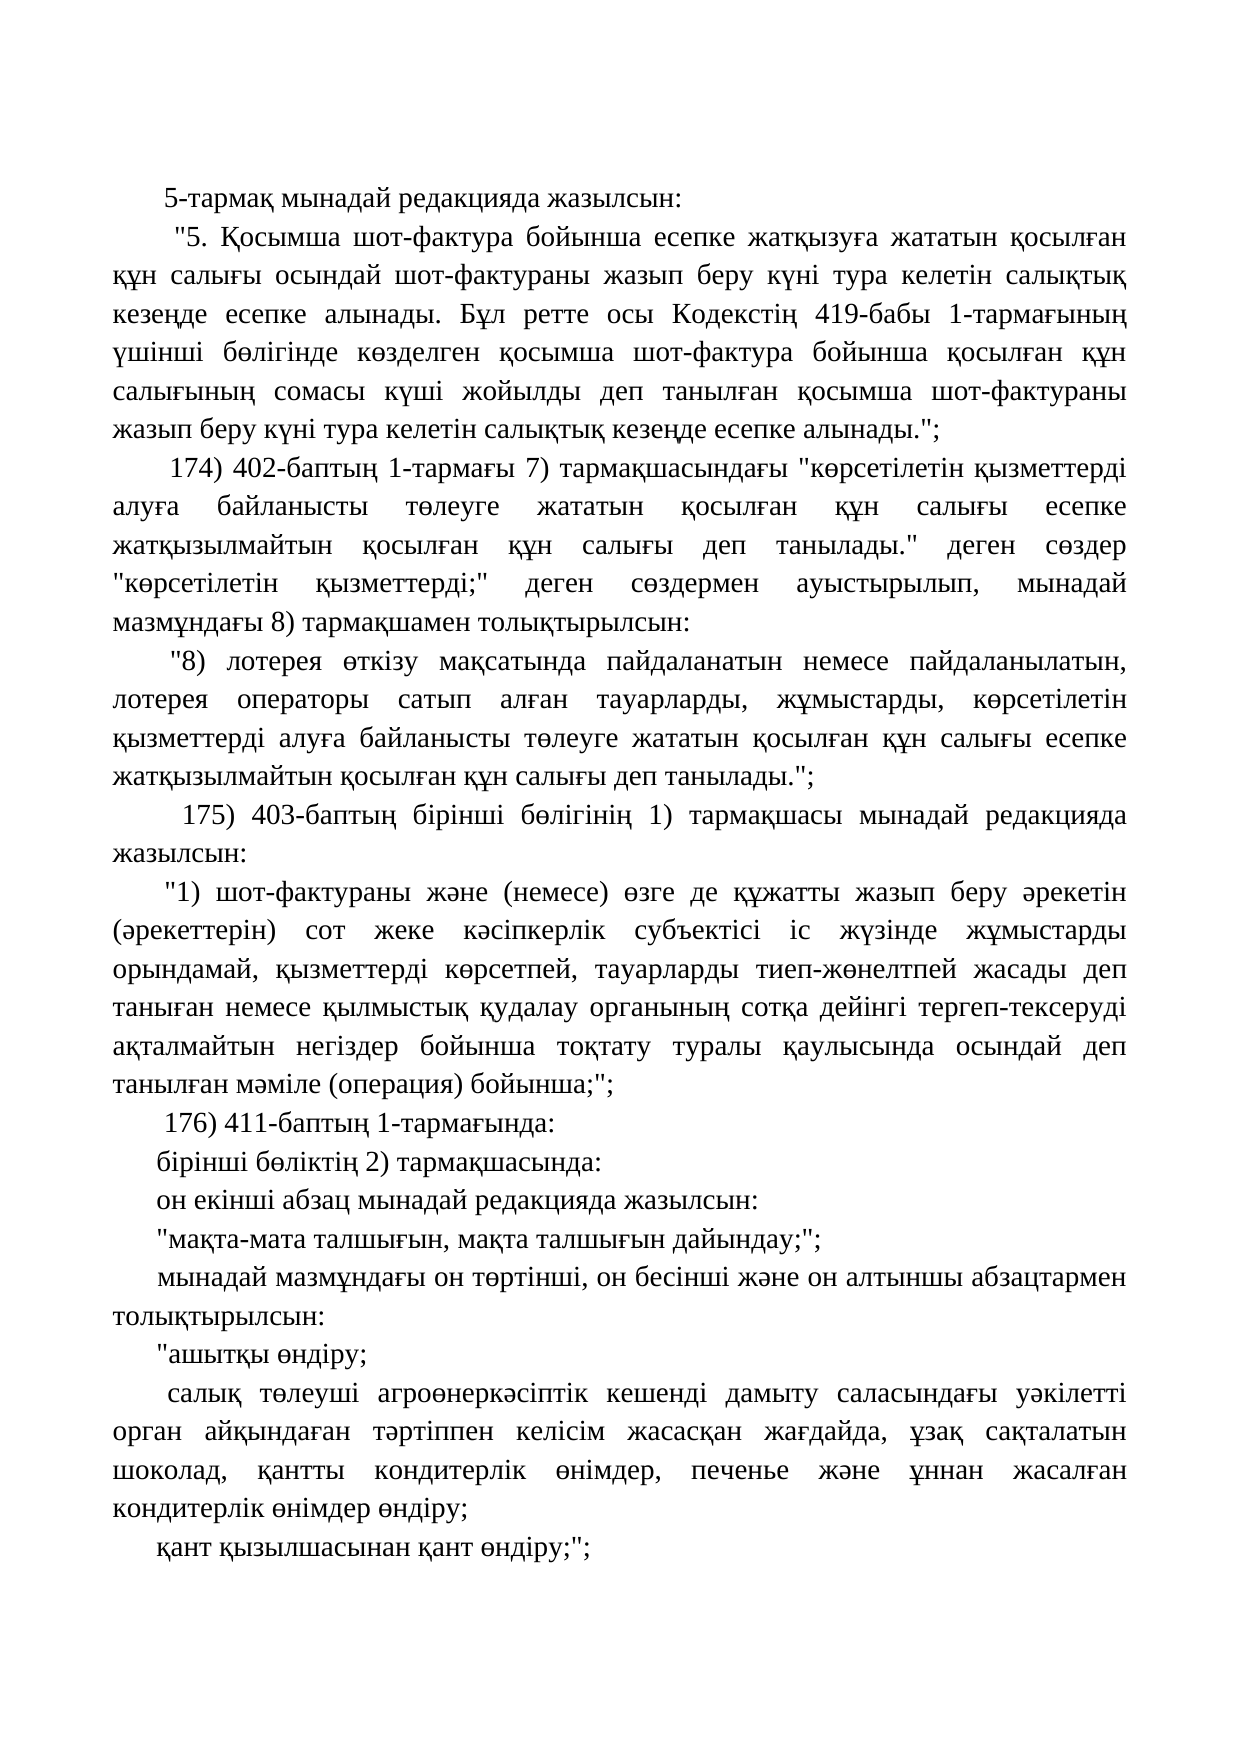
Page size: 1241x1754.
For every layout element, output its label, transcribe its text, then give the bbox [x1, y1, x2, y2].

text "ашытқы өндіру; [112, 1336, 1128, 1370]
text 176) 411-баптың 1-тармағында: [112, 1105, 1128, 1139]
text 174) 402-баптың 1-тармағы 7) тармақшасындағы "көрсетілетін қызметтерді алуға байланысты төлеуге жататын қосылған құн салығы есепке жатқызылмайтын қосылған құн салығы деп танылады." деген сөздер "көрсетілетін қызметтерді;" деген сөздермен ауыстырылып, мынадай мазмұндағы 8) тармақшамен толықтырылсын: [112, 450, 1128, 638]
text 175) 403-баптың бірінші бөлігінің 1) тармақшасы мынадай редакцияда жазылсын: [112, 797, 1128, 869]
text "мақта-мата талшығын, мақта талшығын дайындау;"; [112, 1221, 1128, 1254]
text 5-тармақ мынадай редакцияда жазылсын: [112, 180, 1128, 214]
text бірінші бөліктің 2) тармақшасында: [112, 1144, 1128, 1177]
text он екінші абзац мынадай редакцияда жазылсын: [112, 1182, 1128, 1216]
text мынадай мазмұндағы он төртінші, он бесінші және он алтыншы абзацтармен толықтырылсын: [112, 1259, 1128, 1331]
text "1) шот-фактураны және (немесе) өзге де құжатты жазып беру әрекетін (әрекеттерін) сот жеке кәсіпкерлік субъектісі іс жүзінде жұмыстарды орындамай, қызметтерді көрсетпей, тауарларды тиеп-жөнелтпей жасады деп таныған немесе қылмыстық қудалау органының сотқа дейінгі тергеп-тексеруді ақталмайтын негіздер бойынша тоқтату туралы қаулысында осындай деп танылған мәміле (операция) бойынша;"; [112, 874, 1128, 1100]
text салық төлеуші агроөнеркәсіптік кешенді дамыту саласындағы уәкілетті орган айқындаған тәртіппен келісім жасасқан жағдайда, ұзақ сақталатын шоколад, қантты кондитерлік өнімдер, печенье және ұннан жасалған кондитерлік өнімдер өндіру; [112, 1375, 1128, 1524]
text "8) лотерея өткізу мақсатында пайдаланатын немесе пайдаланылатын, лотерея операторы сатып алған тауарларды, жұмыстарды, көрсетілетін қызметтерді алуға байланысты төлеуге жататын қосылған құн салығы есепке жатқызылмайтын қосылған құн салығы деп танылады."; [112, 643, 1128, 792]
text қант қызылшасынан қант өндіру;"; [112, 1529, 1128, 1563]
text "5. Қосымша шот-фактура бойынша есепке жатқызуға жататын қосылған құн салығы осындай шот-фактураны жазып беру күні тура келетін салықтық кезеңде есепке алынады. Бұл ретте осы Кодекстің 419-бабы 1-тармағының үшінші бөлігінде көзделген қосымша шот-фактура бойынша қосылған құн салығының сомасы күші жойылды деп танылған қосымша шот-фактураны жазып беру күні тура келетін салықтық кезеңде есепке алынады."; [112, 219, 1128, 445]
